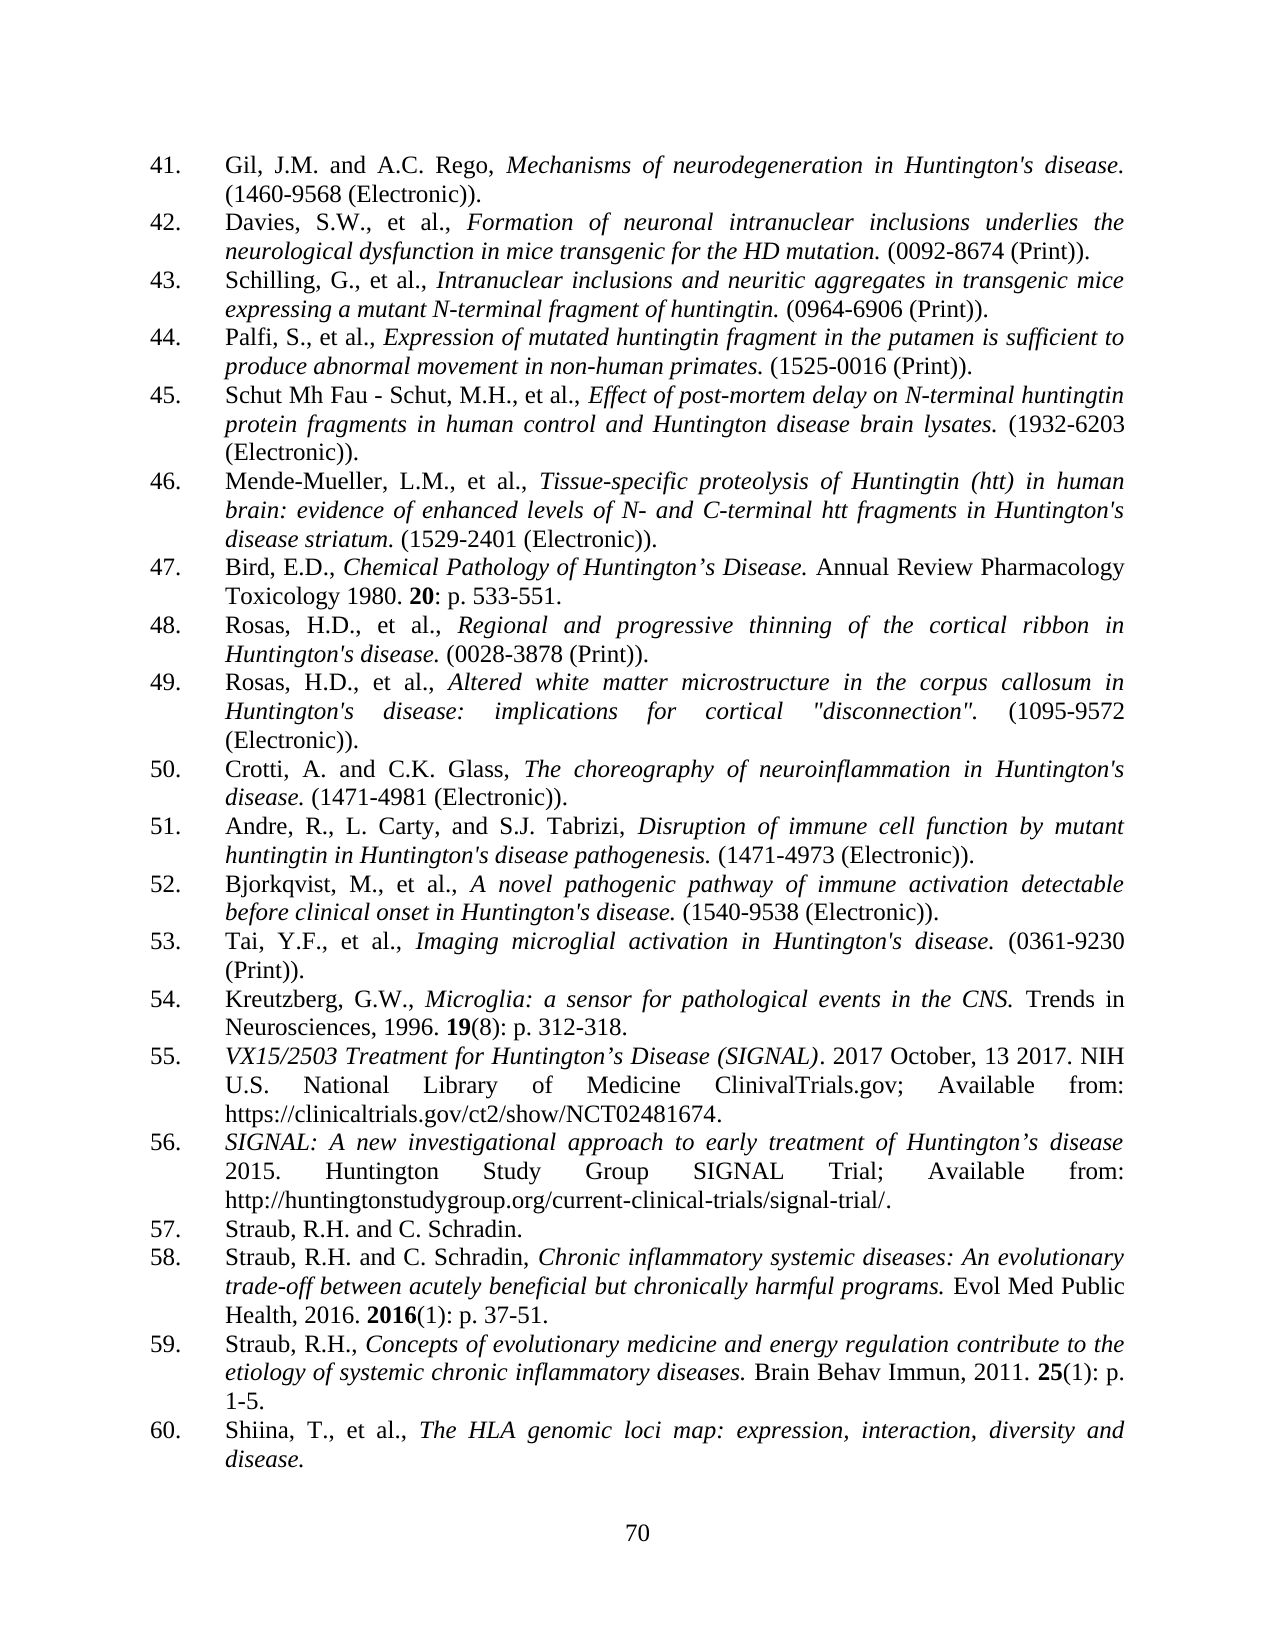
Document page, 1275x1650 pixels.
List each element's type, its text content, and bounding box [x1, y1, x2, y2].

text 48. Rosas, H.D., et al., Regional and progressive thinning of the cortical ribbon in Huntington's disease. (0028-3878 (Print)). [150, 610, 1125, 667]
text 50. Crotti, A. and C.K. Glass, The choreography of neuroinflammation in Huntington's disease. (1471-4981 (Electronic)). [150, 754, 1125, 811]
text 60. Shiina, T., et al., The HLA genomic loci map: expression, interaction, diversity and disease. [150, 1415, 1125, 1472]
text 46. Mende-Mueller, L.M., et al., Tissue-specific proteolysis of Huntingtin (htt) in human brain: evidence of enhanced levels of N- and C-terminal htt fragments in Huntington's disease striatum. (1529-2401 (Electronic)). [150, 466, 1125, 552]
text 56. SIGNAL: A new investigational approach to early treatment of Huntington’s disease 2015. Huntington Study Group SIGNAL Trial; Available from: http://huntingtonstudygroup.org/current-clinical-trials/signal-trial/. [150, 1127, 1125, 1214]
text 53. Tai, Y.F., et al., Imaging microglial activation in Huntington's disease. (0361-9230 (Print)). [150, 926, 1125, 984]
text 49. Rosas, H.D., et al., Altered white matter microstructure in the corpus callosum in Huntington's disease: implications for cortical "disconnection". (1095-9572 (Electronic)). [150, 667, 1125, 754]
text 43. Schilling, G., et al., Intranuclear inclusions and neuritic aggregates in transgenic mice expressing a mutant N-terminal fragment of huntingtin. (0964-6906 (Print)). [150, 265, 1125, 322]
text 45. Schut Mh Fau - Schut, M.H., et al., Effect of post-mortem delay on N-terminal huntingtin protein fragments in human control and Huntington disease brain lysates. (1932-6203 (Electronic)). [150, 380, 1125, 466]
text 58. Straub, R.H. and C. Schradin, Chronic inflammatory systemic diseases: An evolutionary trade-off between acutely beneficial but chronically harmful programs. Evol Med Public Health, 2016. 2016(1): p. 37-51. [150, 1242, 1125, 1329]
text 54. Kreutzberg, G.W., Microglia: a sensor for pathological events in the CNS. Trends in Neurosciences, 1996. 19(8): p. 312-318. [150, 984, 1125, 1041]
text 42. Davies, S.W., et al., Formation of neuronal intranuclear inclusions underlies the neurological dysfunction in mice transgenic for the HD mutation. (0092-8674 (Print)). [150, 207, 1125, 265]
text 57. Straub, R.H. and C. Schradin. [150, 1214, 1125, 1242]
text 52. Bjorkqvist, M., et al., A novel pathogenic pathway of immune activation detectable before clinical onset in Huntington's disease. (1540-9538 (Electronic)). [150, 869, 1125, 926]
text 44. Palfi, S., et al., Expression of mutated huntingtin fragment in the putamen is sufficient to produce abnormal movement in non-human primates. (1525-0016 (Print)). [150, 322, 1125, 380]
text 55. VX15/2503 Treatment for Huntington’s Disease (SIGNAL). 2017 October, 13 2017. NIH U.S. National Library of Medicine ClinivalTrials.gov; Available from: https://clinicaltrials.gov/ct2/show/NCT02481674. [150, 1041, 1125, 1127]
text 59. Straub, R.H., Concepts of evolutionary medicine and energy regulation contribute to the etiology of systemic chronic inflammatory diseases. Brain Behav Immun, 2011. 25(1): p. 1-5. [150, 1329, 1125, 1415]
text 47. Bird, E.D., Chemical Pathology of Huntington’s Disease. Annual Review Pharmacology Toxicology 1980. 20: p. 533-551. [150, 552, 1125, 610]
text 51. Andre, R., L. Carty, and S.J. Tabrizi, Disruption of immune cell function by mutant huntingtin in Huntington's disease pathogenesis. (1471-4973 (Electronic)). [150, 811, 1125, 869]
text 41. Gil, J.M. and A.C. Rego, Mechanisms of neurodegeneration in Huntington's disease. (1460-9568 (Electronic)). [150, 150, 1125, 207]
